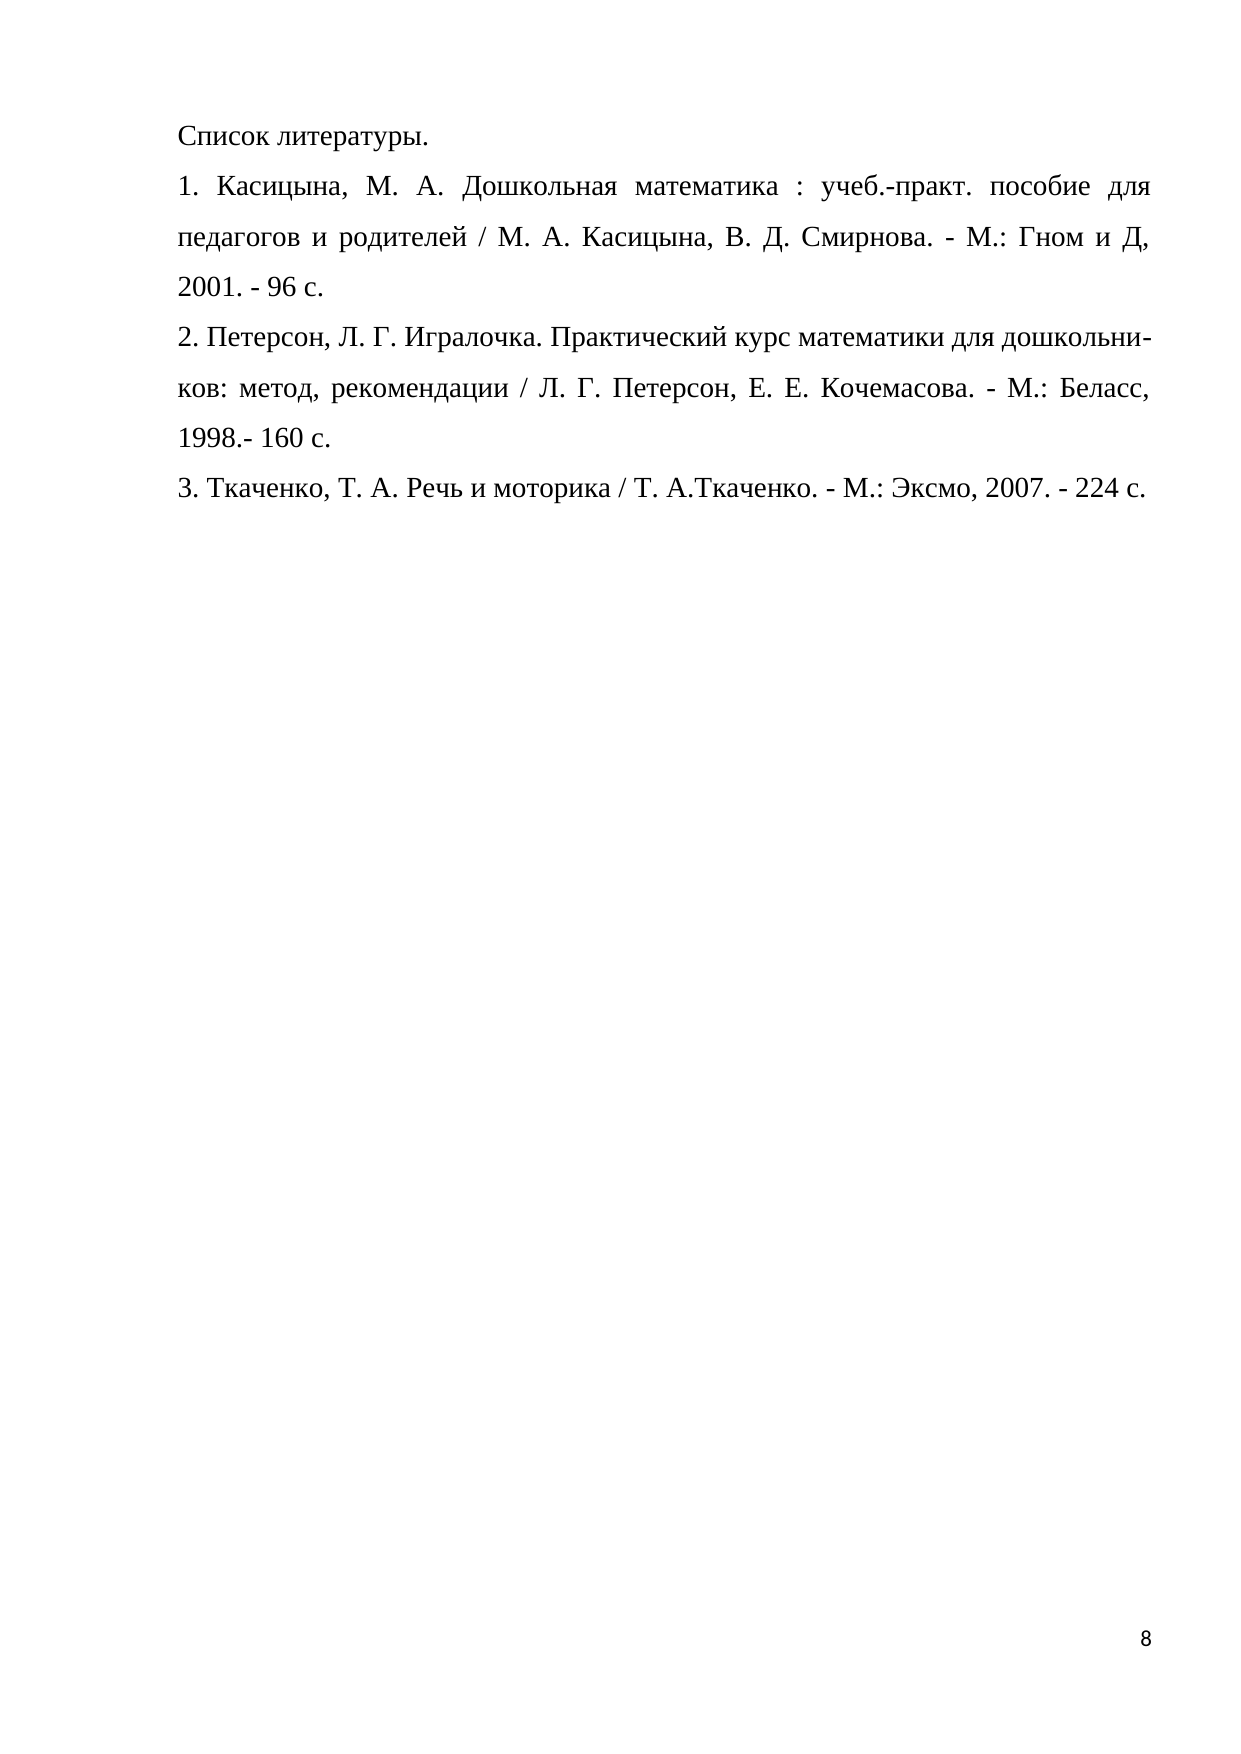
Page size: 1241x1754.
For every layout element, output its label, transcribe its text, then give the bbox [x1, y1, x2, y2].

text 1. Касицына, М. А. Дошкольная математика : учеб.-практ. пособие для педагогов и родителей / М. А. Касицына, В. Д. Смирнова. - М.: Гном и Д, 2001. - 96 с. [177, 168, 1152, 303]
text 2. Петерсон, Л. Г. Игралочка. Практический курс математики для дошкольников: метод, рекомендации / Л. Г. Петерсон, Е. Е. Кочемасова. - М.: Беласс, 1998.- 160 с. [177, 319, 1152, 453]
text 3. Ткаченко, Т. А. Речь и моторика / Т. А.Ткаченко. - М.: Эксмо, 2007. - 224 с. [177, 470, 1152, 504]
text Список литературы. [177, 118, 1152, 152]
